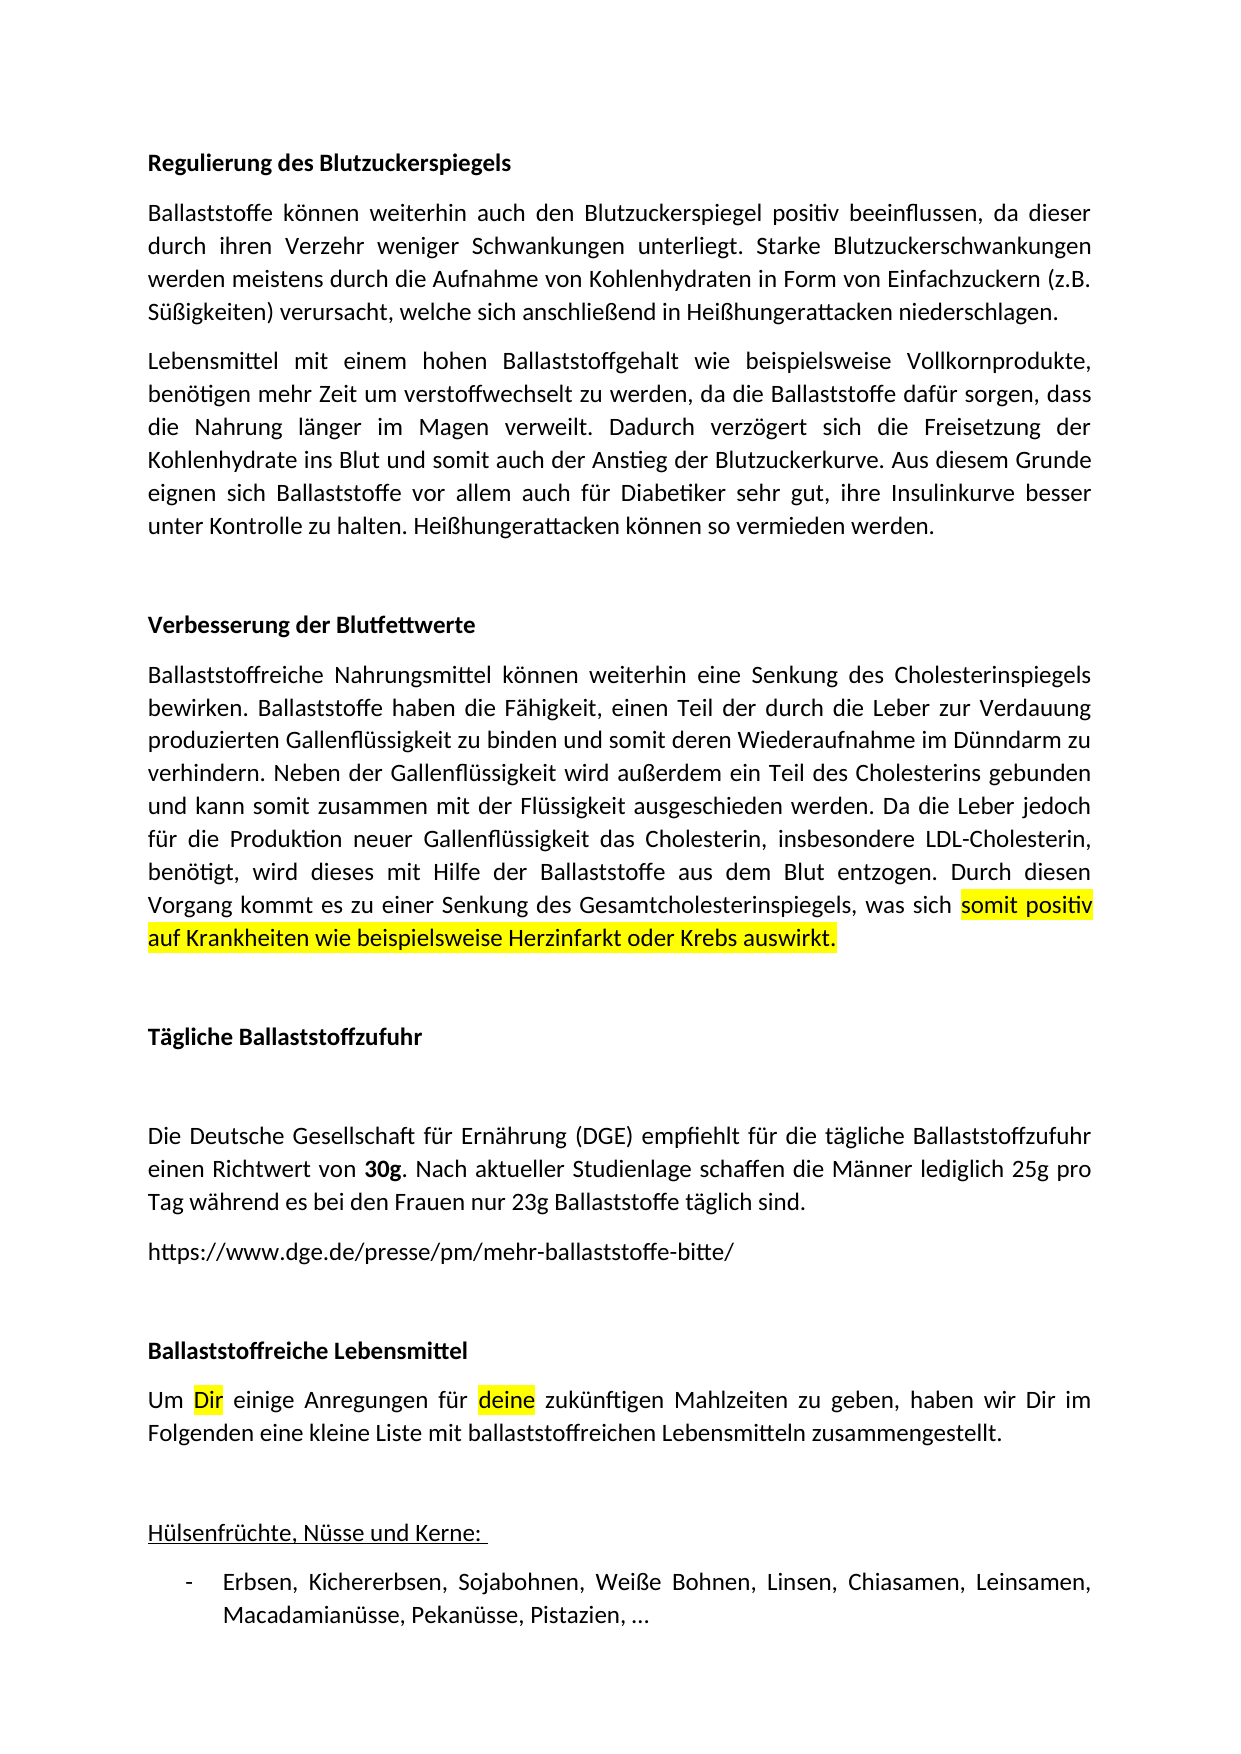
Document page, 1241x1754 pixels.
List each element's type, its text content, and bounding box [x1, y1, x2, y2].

text https://www.dge.de/presse/pm/mehr-ballaststoffe-bitte/ [148, 1236, 1093, 1266]
text Ballaststoffreiche Nahrungsmittel können weiterhin eine Senkung des Cholesterinspiegels bewirken. Ballaststoffe haben die Fähigkeit, einen Teil der durch die Leber zur Verdauung produzierten Gallenflüssigkeit zu binden und somit deren Wiederaufnahme im Dünndarm zu verhindern. Neben der Gallenflüssigkeit wird außerdem ein Teil des Cholesterins gebunden und kann somit zusammen mit der Flüssigkeit ausgeschieden werden. Da die Leber jedoch für die Produktion neuer Gallenflüssigkeit das Cholesterin, insbesondere LDL-Cholesterin, benötigt, wird dieses mit Hilfe der Ballaststoffe aus dem Blut entzogen. Durch diesen Vorgang kommt es zu einer Senkung des Gesamtcholesterinspiegels, was sich somit positiv auf Krankheiten wie beispielsweise Herzinfarkt oder Krebs auswirkt. [148, 659, 1093, 953]
text Die Deutsche Gesellschaft für Ernährung (DGE) empfiehlt für die tägliche Ballaststoffzufuhr einen Richtwert von 30g. Nach aktueller Studienlage schaffen die Männer lediglich 25g pro Tag während es bei den Frauen nur 23g Ballaststoffe täglich sind. [148, 1121, 1093, 1217]
list Erbsen, Kichererbsen, Sojabohnen, Weiße Bohnen, Linsen, Chiasamen, Leinsamen, Macadamianüsse, Pekanüsse, Pistazien, … [185, 1566, 1093, 1630]
text Regulierung des Blutzuckerspiegels [148, 148, 1093, 178]
text Ballaststoffe können weiterhin auch den Blutzuckerspiegel positiv beeinflussen, da dieser durch ihren Verzehr weniger Schwankungen unterliegt. Starke Blutzuckerschwankungen werden meistens durch die Aufnahme von Kohlenhydraten in Form von Einfachzuckern (z.B. Süßigkeiten) verursacht, welche sich anschließend in Heißhungerattacken niederschlagen. [148, 197, 1093, 326]
text Um Dir einige Anregungen für deine zukünftigen Mahlzeiten zu geben, haben wir Dir im Folgenden eine kleine Liste mit ballaststoffreichen Lebensmitteln zusammengestellt. [148, 1385, 1093, 1448]
text Verbesserung der Blutfettwerte [148, 609, 1093, 640]
text Tägliche Ballaststoffzufuhr [148, 1021, 1093, 1052]
text Lebensmittel mit einem hohen Ballaststoffgehalt wie beispielsweise Vollkornprodukte, benötigen mehr Zeit um verstoffwechselt zu werden, da die Ballaststoffe dafür sorgen, dass die Nahrung länger im Magen verweilt. Dadurch verzögert sich die Freisetzung der Kohlenhydrate ins Blut und somit auch der Anstieg der Blutzuckerkurve. Aus diesem Grunde eignen sich Ballaststoffe vor allem auch für Diabetiker sehr gut, ihre Insulinkurve besser unter Kontrolle zu halten. Heißhungerattacken können so vermieden werden. [148, 346, 1093, 541]
text Ballaststoffreiche Lebensmittel [148, 1335, 1093, 1366]
text Hülsenfrüchte, Nüsse und Kerne: [148, 1517, 1093, 1547]
